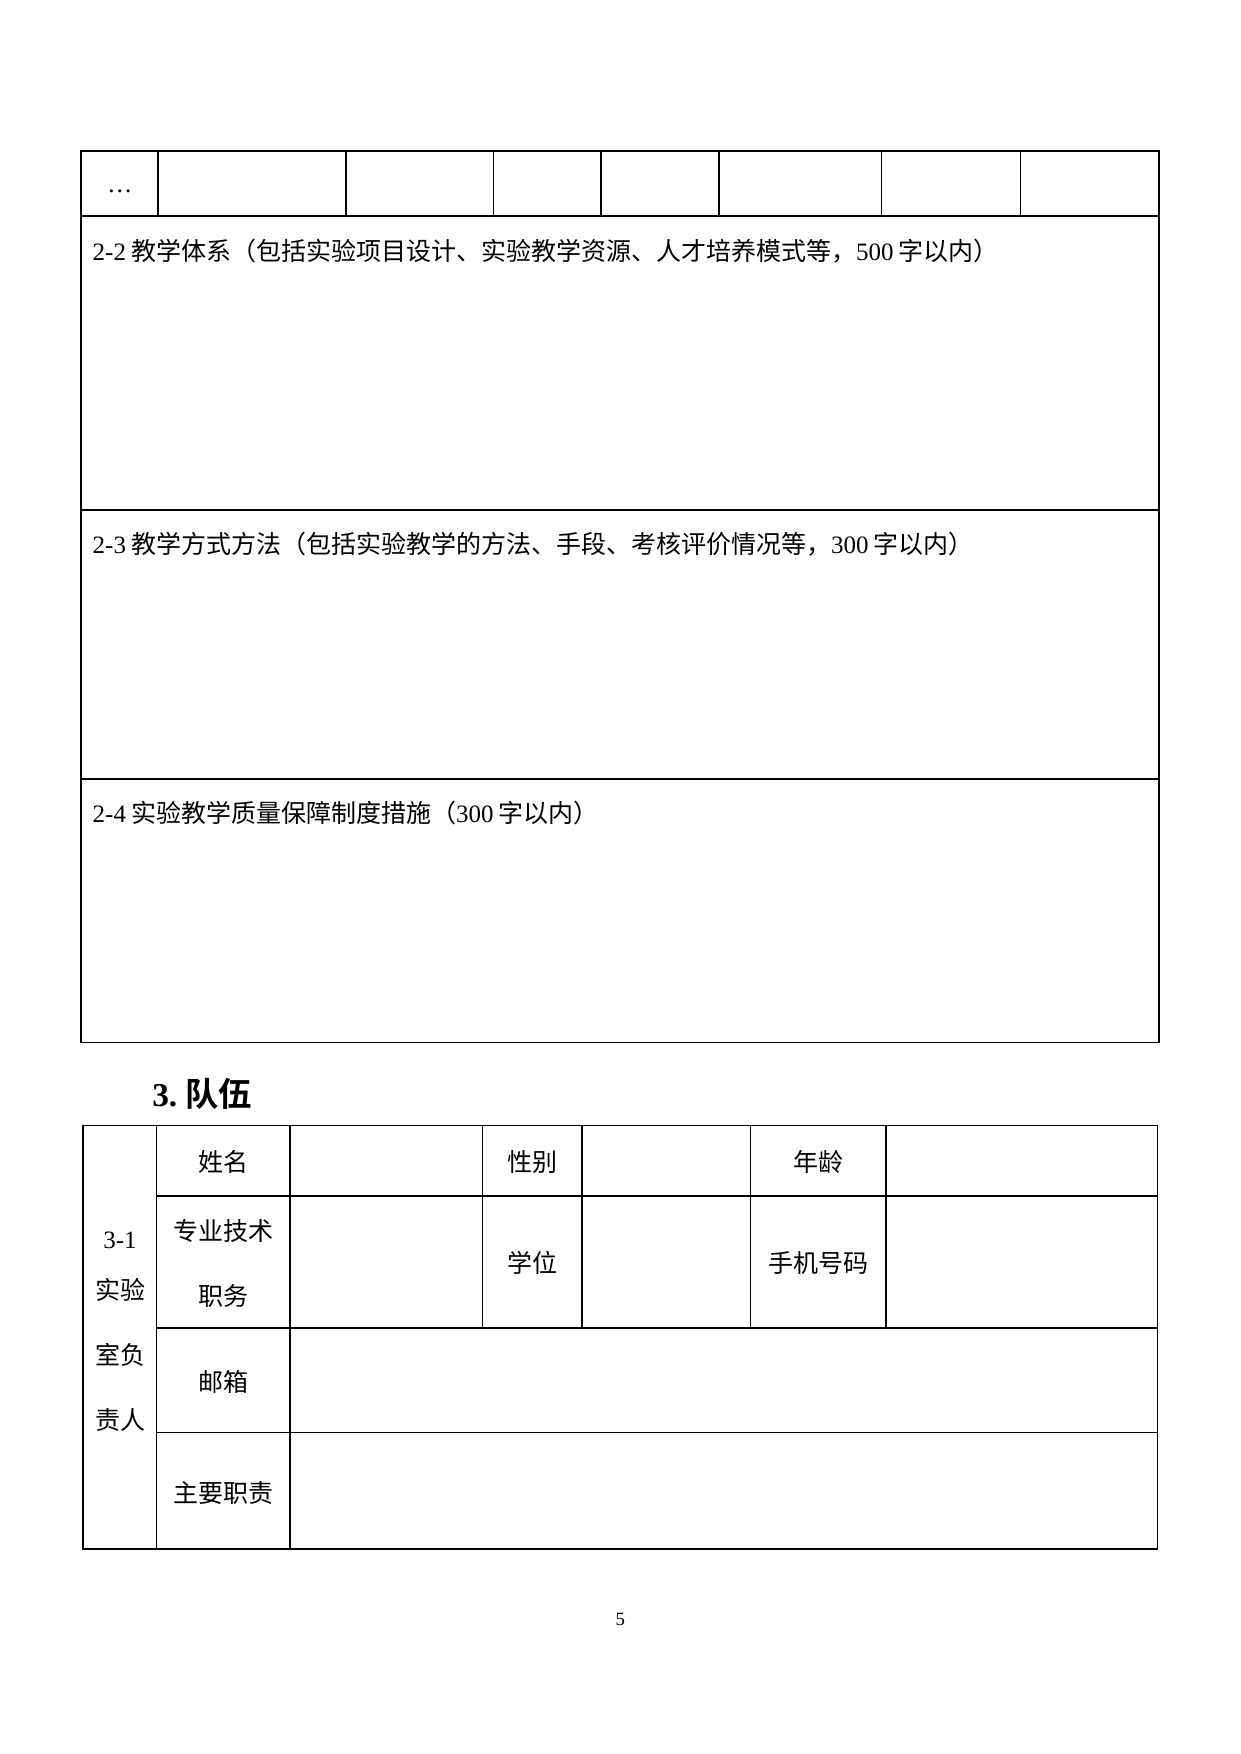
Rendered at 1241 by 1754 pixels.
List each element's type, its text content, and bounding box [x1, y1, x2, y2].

table_cell 专业技术职务 [157, 1197, 289, 1327]
table_cell 手机号码 [751, 1197, 885, 1327]
table_cell [291, 1329, 1157, 1432]
table_cell [882, 152, 1020, 215]
table_header [291, 1126, 482, 1195]
table_cell [887, 1197, 1157, 1327]
table_cell 邮箱 [157, 1329, 289, 1432]
table_cell [494, 152, 600, 215]
table_cell [291, 1197, 482, 1327]
table_cell [347, 152, 493, 215]
table_header [887, 1126, 1157, 1195]
table_cell 2-4实验教学质量保障制度措施（300字以内） [82, 780, 1158, 1042]
table_cell [583, 1197, 750, 1327]
table_cell 主要职责 [157, 1433, 289, 1548]
table_cell [1021, 152, 1158, 215]
table_header 3-1实验室负责人 [84, 1126, 156, 1548]
table_cell [291, 1433, 1157, 1548]
table_header 年龄 [751, 1126, 885, 1195]
table_header 姓名 [157, 1126, 289, 1195]
table_cell … [82, 152, 157, 215]
table_header 性别 [483, 1126, 581, 1195]
table_cell [159, 152, 345, 215]
table_cell [720, 152, 881, 215]
table_cell 2-2教学体系（包括实验项目设计、实验教学资源、人才培养模式等，500字以内） [82, 217, 1158, 509]
table_header [583, 1126, 750, 1195]
table_cell [602, 152, 718, 215]
table_cell 2-3教学方式方法（包括实验教学的方法、手段、考核评价情况等，300字以内） [82, 511, 1158, 778]
text 3. 队伍 [144, 1059, 1053, 1124]
table_cell 学位 [483, 1197, 581, 1327]
